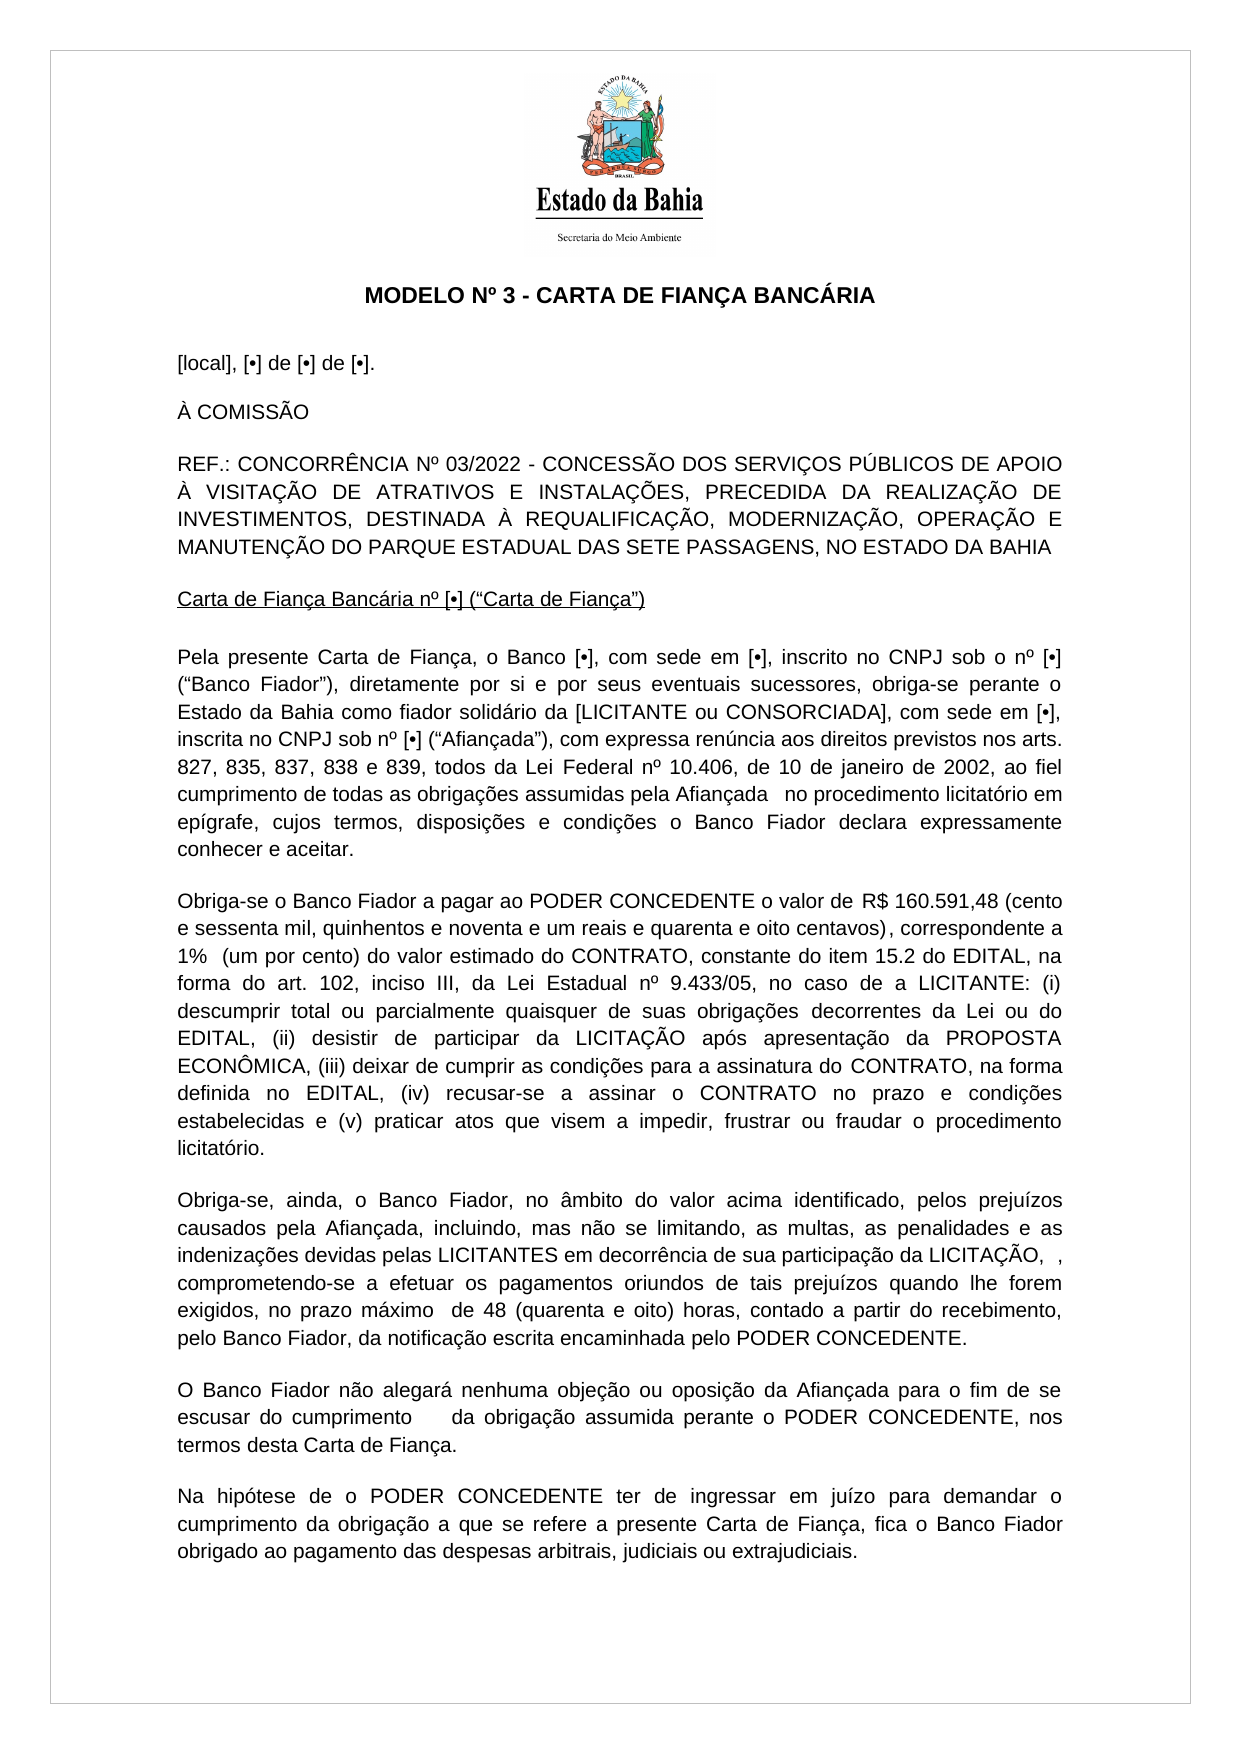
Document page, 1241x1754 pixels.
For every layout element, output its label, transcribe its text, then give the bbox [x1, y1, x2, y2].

text O Banco Fiador não alegará nenhuma objeção ou oposição da Afiançada para o fim de se escusar do cumprimento da obrigação assumida perante o PODER CONCEDENTE, nos termos desta Carta de Fiança. [177, 1377, 1063, 1456]
subtitle MODELO Nº 3 - CARTA DE FIANÇA BANCÁRIA [177, 282, 1063, 308]
picture [523, 73, 717, 257]
text Carta de Fiança Bancária nº [•] (“Carta de Fiança”) [177, 586, 1063, 610]
text [local], [•] de [•] de [•]. [177, 351, 1063, 375]
text Obriga-se, ainda, o Banco Fiador, no âmbito do valor acima identificado, pelos prejuízos causados pela Afiançada, incluindo, mas não se limitando, as multas, as penalidades e as indenizações devidas pelas LICITANTES em decorrência de sua participação da LICITAÇÃO, , comprometendo-se a efetuar os pagamentos oriundos de tais prejuízos quando lhe forem exigidos, no prazo máximo de 48 (quarenta e oito) horas, contado a partir do recebimento, pelo Banco Fiador, da notificação escrita encaminhada pelo PODER CONCEDENTE. [177, 1188, 1063, 1349]
text Obriga-se o Banco Fiador a pagar ao PODER CONCEDENTE o valor de R$ 160.591,48 (cento e sessenta mil, quinhentos e noventa e um reais e quarenta e oito centavos), correspondente a 1% (um por cento) do valor estimado do CONTRATO, constante do item 15.2 do EDITAL, na forma do art. 102, inciso III, da Lei Estadual nº 9.433/05, no caso de a LICITANTE: (i) descumprir total ou parcialmente quaisquer de suas obrigações decorrentes da Lei ou do EDITAL, (ii) desistir de participar da LICITAÇÃO após apresentação da PROPOSTA ECONÔMICA, (iii) deixar de cumprir as condições para a assinatura do CONTRATO, na forma definida no EDITAL, (iv) recusar-se a assinar o CONTRATO no prazo e condições estabelecidas e (v) praticar atos que visem a impedir, frustrar ou fraudar o procedimento licitatório. [177, 889, 1063, 1160]
text À COMISSÃO [177, 400, 1063, 424]
text REF.: CONCORRÊNCIA Nº 03/2022 - CONCESSÃO DOS SERVIÇOS PÚBLICOS DE APOIO À VISITAÇÃO DE ATRATIVOS E INSTALAÇÕES, PRECEDIDA DA REALIZAÇÃO DE INVESTIMENTOS, DESTINADA À REQUALIFICAÇÃO, MODERNIZAÇÃO, OPERAÇÃO E MANUTENÇÃO DO PARQUE ESTADUAL DAS SETE PASSAGENS, NO ESTADO DA BAHIA [177, 452, 1063, 558]
text Pela presente Carta de Fiança, o Banco [•], com sede em [•], inscrito no CNPJ sob o nº [•] (“Banco Fiador”), diretamente por si e por seus eventuais sucessores, obriga-se perante o Estado da Bahia como fiador solidário da [LICITANTE ou CONSORCIADA], com sede em [•], inscrita no CNPJ sob nº [•] (“Afiançada”), com expressa renúncia aos direitos previstos nos arts. 827, 835, 837, 838 e 839, todos da Lei Federal nº 10.406, de 10 de janeiro de 2002, ao fiel cumprimento de todas as obrigações assumidas pela Afiançada no procedimento licitatório em epígrafe, cujos termos, disposições e condições o Banco Fiador declara expressamente conhecer e aceitar. [177, 644, 1063, 861]
text Na hipótese de o PODER CONCEDENTE ter de ingressar em juízo para demandar o cumprimento da obrigação a que se refere a presente Carta de Fiança, fica o Banco Fiador obrigado ao pagamento das despesas arbitrais, judiciais ou extrajudiciais. [177, 1484, 1063, 1563]
